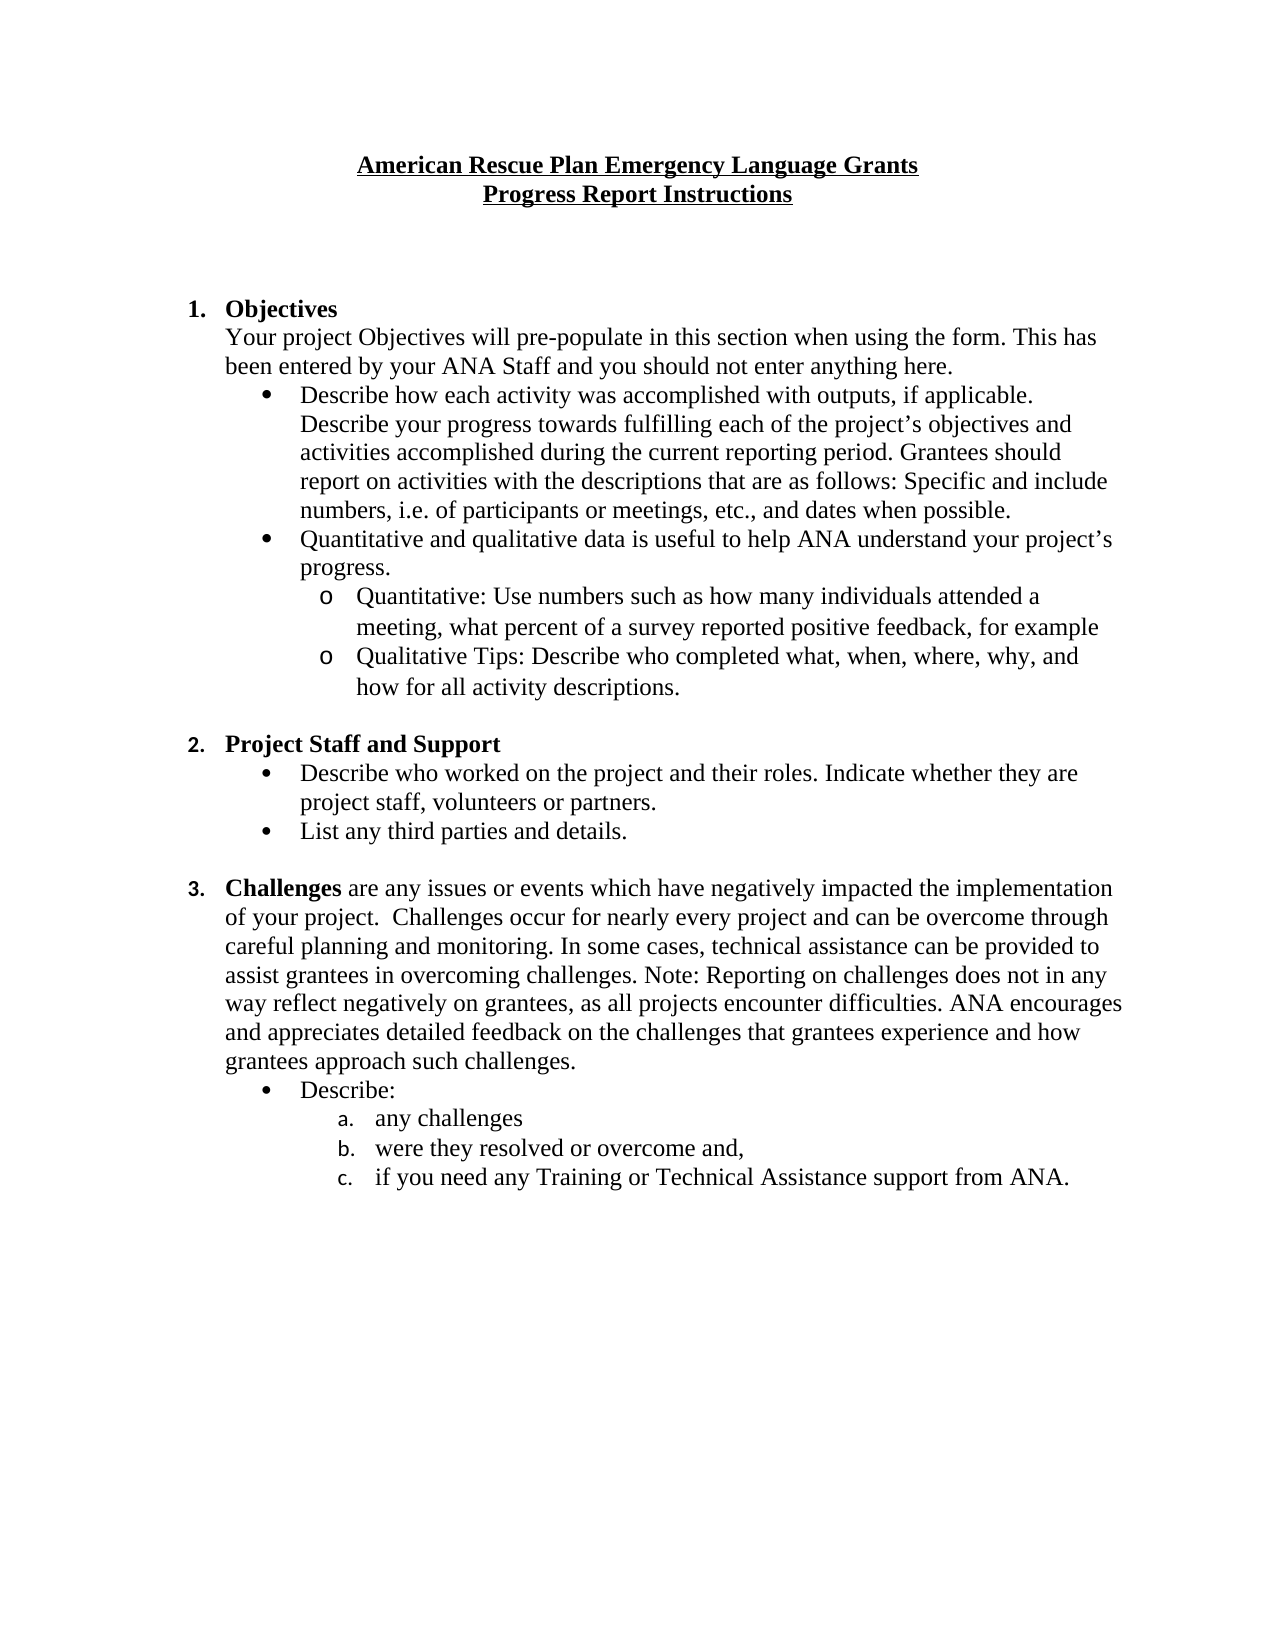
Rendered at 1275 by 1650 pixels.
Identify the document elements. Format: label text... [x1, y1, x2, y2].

list Project Staff and Support [187, 729, 1125, 758]
text American Rescue Plan Emergency Language Grants [150, 150, 1125, 179]
list were they resolved or overcome and, [337, 1133, 1125, 1162]
text Progress Report Instructions [150, 179, 1125, 207]
list Describe: [262, 1075, 1125, 1103]
list Describe who worked on the project and their roles. Indicate whether they are project staff, volunteers or partners. [262, 758, 1125, 816]
list Challenges are any issues or events which have negatively impacted the implementation of your project. Challenges occur for nearly every project and can be overcome through careful planning and monitoring. In some cases, technical assistance can be provided to assist grantees in overcoming challenges. Note: Reporting on challenges does not in any way reflect negatively on grantees, as all projects encounter difficulties. ANA encourages and appreciates detailed feedback on the challenges that grantees experience and how grantees approach such challenges. [187, 873, 1125, 1075]
list List any third parties and details. [262, 816, 1125, 844]
list Objectives [187, 294, 1125, 322]
list Your project Objectives will pre-populate in this section when using the form. This has been entered by your ANA Staff and you should not enter anything here. [225, 322, 1125, 380]
list Quantitative and qualitative data is useful to help ANA understand your project’s progress. [262, 524, 1125, 581]
list any challenges [337, 1103, 1125, 1133]
list if you need any Training or Technical Assistance support from ANA. [337, 1162, 1125, 1191]
list Qualitative Tips: Describe who completed what, when, where, why, and how for all activity descriptions. [319, 641, 1125, 700]
list Describe how each activity was accomplished with outputs, if applicable. Describe your progress towards fulfilling each of the project’s objectives and activities accomplished during the current reporting period. Grantees should report on activities with the descriptions that are as follows: Specific and include numbers, i.e. of participants or meetings, etc., and dates when possible. [262, 380, 1125, 524]
list Quantitative: Use numbers such as how many individuals attended a meeting, what percent of a survey reported positive feedback, for example [319, 581, 1125, 641]
